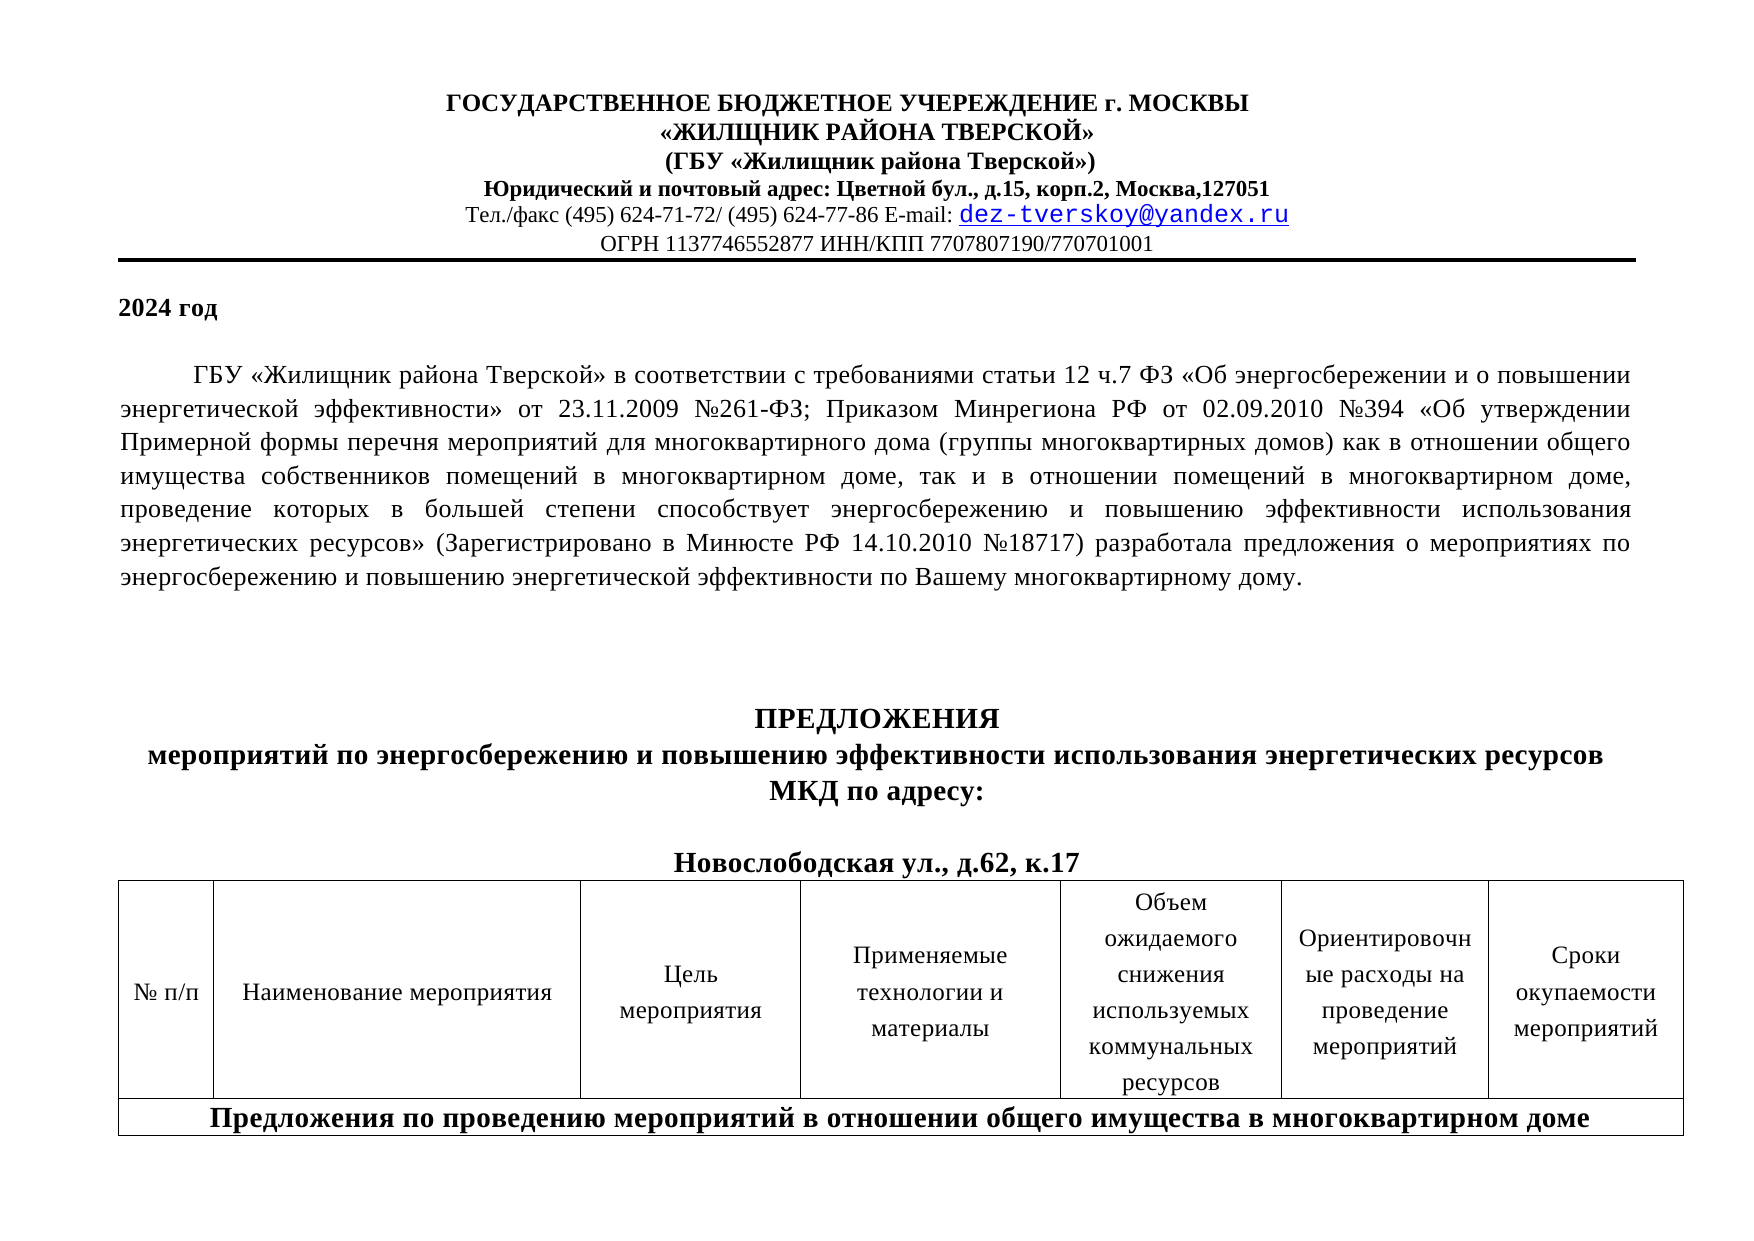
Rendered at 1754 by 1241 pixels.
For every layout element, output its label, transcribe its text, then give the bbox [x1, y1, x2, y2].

text 2024 год [118, 290, 1634, 323]
table_header Объем ожидаемого снижения используемых коммунальных ресурсов [1061, 881, 1281, 1097]
text мероприятий по энергосбережению и повышению эффективности использования энергетических ресурсов МКД по адресу: [118, 736, 1636, 808]
table_header № п/п [119, 881, 213, 1097]
table_header Наименование мероприятия [214, 881, 580, 1097]
table_header Цель мероприятия [581, 881, 800, 1097]
text ОГРН 1137746552877 ИНН/КПП 7707807190/770701001 [118, 230, 1636, 258]
text Юридический и почтовый адрес: Цветной бул., д.15, корп.2, Москва,127051 [118, 175, 1636, 201]
text (ГБУ «Жилищник района Тверской») [118, 146, 1636, 175]
text Новослободская ул., д.62, к.17 [118, 844, 1636, 880]
text ГОСУДАРСТВЕННОЕ БЮДЖЕТНОЕ УЧЕРЕЖДЕНИЕ г. МОСКВЫ [59, 88, 1636, 117]
table_cell Предложения по проведению мероприятий в отношении общего имущества в многоквартирном доме [119, 1099, 1683, 1134]
text «ЖИЛЩНИК РАЙОНА ТВЕРСКОЙ» [118, 117, 1636, 146]
table_header Ориентировочные расходы на проведение мероприятий [1282, 881, 1488, 1097]
text Тел./факс (495) 624-71-72/ (495) 624-77-86 E-mail: dez-tverskoy@yandex.ru [118, 201, 1636, 230]
text ГБУ «Жилищник района Тверской» в соответствии с требованиями статьи 12 ч.7 ФЗ «Об энергосбережении и о повышении энергетической эффективности» от 23.11.2009 №261-ФЗ; Приказом Минрегиона РФ от 02.09.2010 №394 «Об утверждении Примерной формы перечня мероприятий для многоквартирного дома (группы многоквартирных домов) как в отношении общего имущества собственников помещений в многоквартирном доме, так и в отношении помещений в многоквартирном доме, проведение которых в большей степени способствует энергосбережению и повышению эффективности использования энергетических ресурсов» (Зарегистрировано в Минюсте РФ 14.10.2010 №18717) разработала предложения о мероприятиях по энергосбережению и повышению энергетической эффективности по Вашему многоквартирному дому. [120, 357, 1634, 592]
table_header Сроки окупаемости мероприятий [1489, 881, 1683, 1097]
table_header Применяемые технологии и материалы [801, 881, 1060, 1097]
text ПРЕДЛОЖЕНИЯ [118, 700, 1636, 736]
